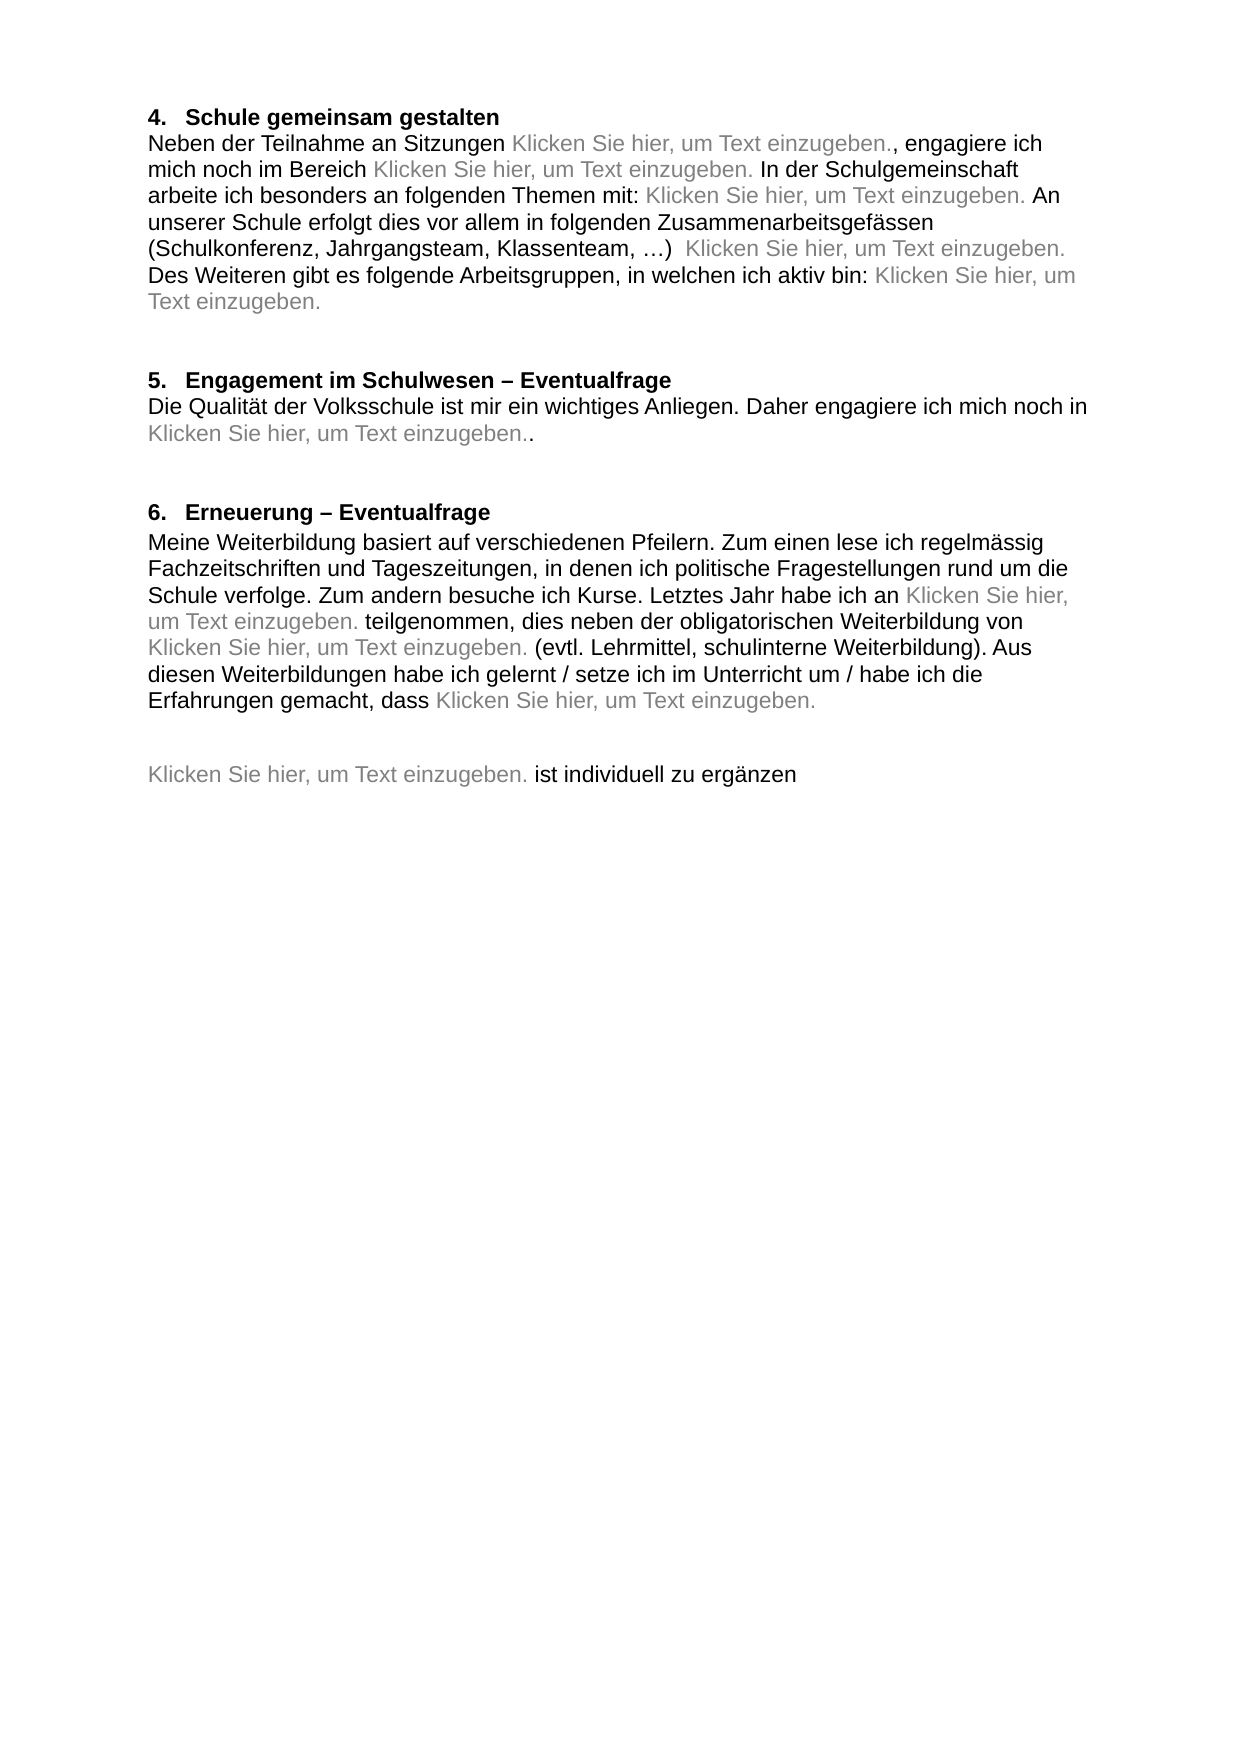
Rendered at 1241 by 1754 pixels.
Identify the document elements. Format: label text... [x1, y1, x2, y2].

list Erneuerung – Eventualfrage [148, 499, 1093, 525]
list Engagement im Schulwesen – Eventualfrage [148, 367, 1093, 393]
text Die Qualität der Volksschule ist mir ein wichtiges Anliegen. Daher engagiere ich mich noch in . [148, 393, 1093, 446]
list Schule gemeinsam gestalten [148, 103, 1093, 130]
text ist individuell zu ergänzen [148, 761, 1093, 787]
text Meine Weiterbildung basiert auf verschiedenen Pfeilern. Zum einen lese ich regelmässig Fachzeitschriften und Tageszeitungen, in denen ich politische Fragestellungen rund um die Schule verfolge. Zum andern besuche ich Kurse. Letztes Jahr habe ich an teilgenommen, dies neben der obligatorischen Weiterbildung von (evtl. Lehrmittel, schulinterne Weiterbildung). Aus diesen Weiterbildungen habe ich gelernt / setze ich im Unterricht um / habe ich die Erfahrungen gemacht, dass [148, 529, 1093, 713]
text Neben der Teilnahme an Sitzungen , engagiere ich mich noch im Bereich In der Schulgemeinschaft arbeite ich besonders an folgenden Themen mit: An unserer Schule erfolgt dies vor allem in folgenden Zusammenarbeitsgefässen (Schulkonferenz, Jahrgangsteam, Klassenteam, …) Des Weiteren gibt es folgende Arbeitsgruppen, in welchen ich aktiv bin: [148, 130, 1093, 314]
